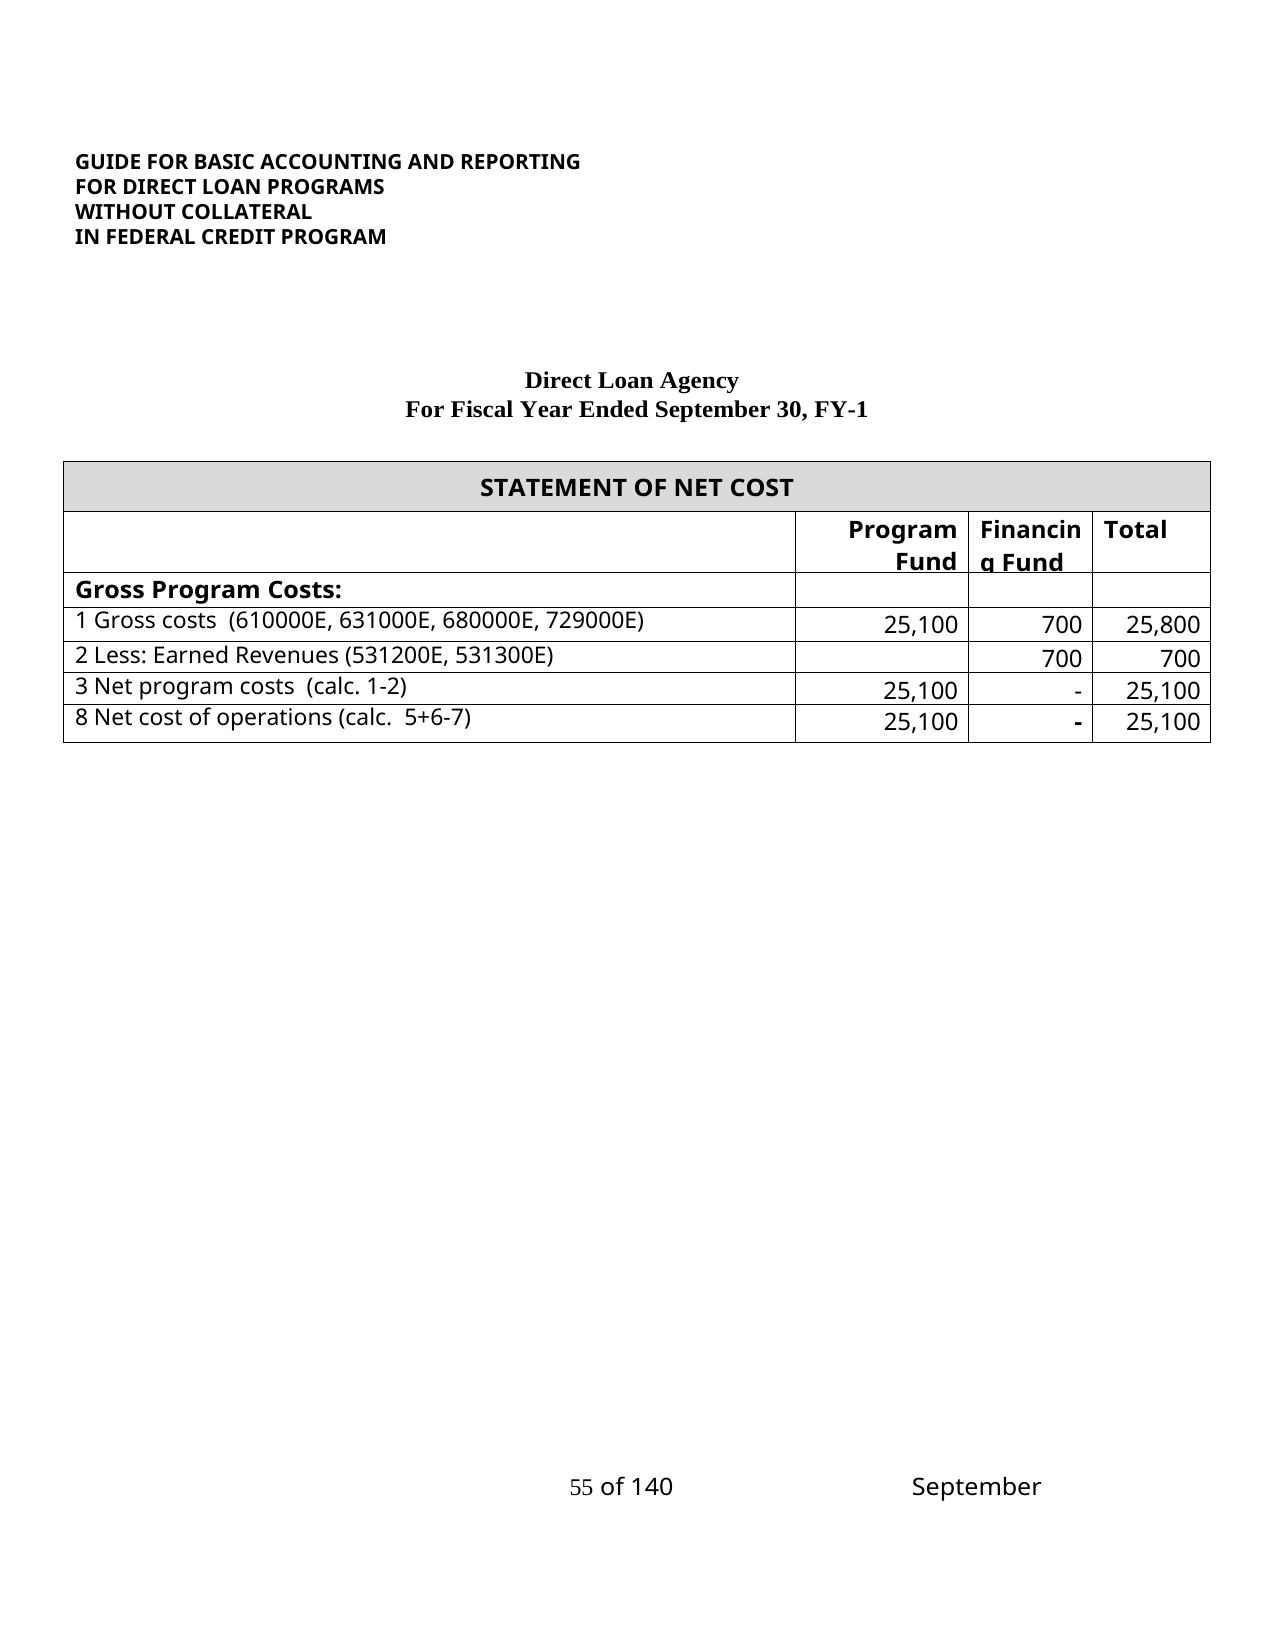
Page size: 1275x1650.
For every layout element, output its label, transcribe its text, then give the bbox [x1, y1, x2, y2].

text For Fiscal Year Ended September 30, FY-1 [403, 395, 872, 422]
table_cell 25,100 [1093, 705, 1210, 742]
table_cell Program Fund [796, 512, 968, 572]
table_header STATEMENT OF NET COST [64, 462, 1210, 511]
table_cell [796, 642, 968, 672]
text Direct Loan Agency [392, 366, 872, 394]
table_cell 25,100 [796, 673, 968, 703]
table_cell Financing Fund [969, 512, 1092, 572]
table_cell Total [1093, 512, 1210, 572]
table_cell 25,800 [1093, 608, 1210, 641]
table_cell 25,100 [796, 705, 968, 742]
table_cell 25,100 [1093, 673, 1210, 703]
table_cell 700 [969, 642, 1092, 672]
table_cell - [969, 705, 1092, 742]
table_cell 700 [1093, 642, 1210, 672]
table_cell Gross Program Costs: [64, 573, 795, 607]
table_cell 700 [969, 608, 1092, 641]
table_cell [796, 573, 968, 607]
table_cell [64, 512, 795, 572]
table_cell 25,100 [796, 608, 968, 641]
table_cell - [969, 673, 1092, 703]
table_cell 1 Gross costs (610000E, 631000E, 680000E, 729000E) [64, 608, 795, 641]
table_cell 2 Less: Earned Revenues (531200E, 531300E) [64, 642, 795, 672]
table_cell 8 Net cost of operations (calc. 5+6-7) [64, 705, 795, 742]
table_cell [1093, 573, 1210, 607]
table_cell 3 Net program costs (calc. 1-2) [64, 673, 795, 703]
table_cell [969, 573, 1092, 607]
